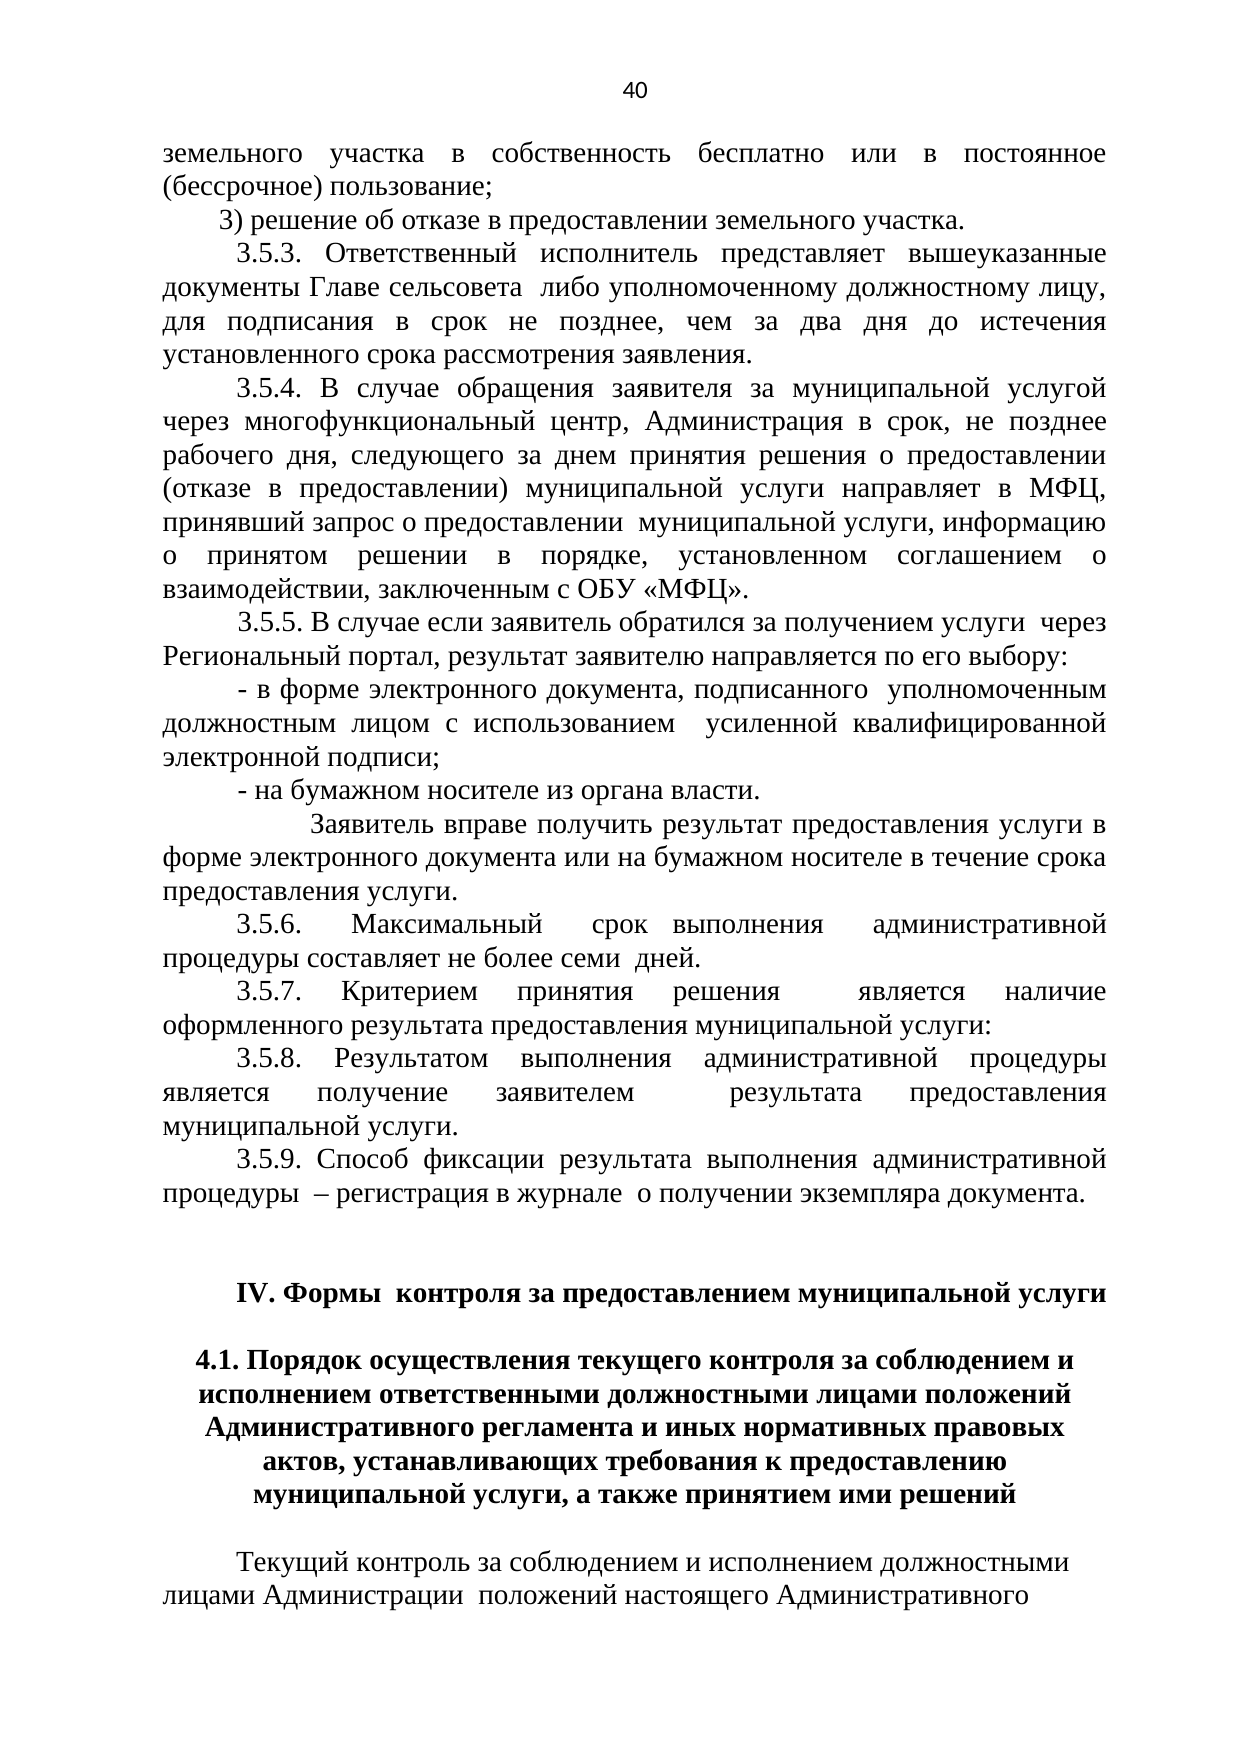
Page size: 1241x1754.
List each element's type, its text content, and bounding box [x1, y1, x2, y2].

text - на бумажном носителе из органа власти. [162, 772, 1107, 806]
text 3.5.9. Способ фиксации результата выполнения административной процедуры – регистрация в журнале о получении экземпляра документа. [162, 1141, 1107, 1208]
text 3) решение об отказе в предоставлении земельного участка. [162, 202, 1107, 236]
text 3.5.6. Максимальный срок выполнения административной процедуры составляет не более семи дней. [162, 906, 1107, 973]
text 4.1. Порядок осуществления текущего контроля за соблюдением и исполнением ответственными должностными лицами положений Административного регламента и иных нормативных правовых актов, устанавливающих требования к предоставлению муниципальной услуги, а также принятием ими решений [162, 1342, 1107, 1510]
text 3.5.4. В случае обращения заявителя за муниципальной услугой через многофункциональный центр, Администрация в срок, не позднее рабочего дня, следующего за днем принятия решения о предоставлении (отказе в предоставлении) муниципальной услуги направляет в МФЦ, принявший запрос о предоставлении муниципальной услуги, информацию о принятом решении в порядке, установленном соглашением о взаимодействии, заключенным с ОБУ «МФЦ». [162, 370, 1107, 604]
text Заявитель вправе получить результат предоставления услуги в форме электронного документа или на бумажном носителе в течение срока предоставления услуги. [162, 806, 1107, 906]
text 3.5.5. В случае если заявитель обратился за получением услуги через Региональный портал, результат заявителю направляется по его выбору: [162, 604, 1107, 672]
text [162, 1544, 1107, 1611]
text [162, 135, 1107, 202]
text - в форме электронного документа, подписанного уполномоченным должностным лицом с использованием усиленной квалифицированной электронной подписи; [162, 672, 1107, 772]
text 3.5.8. Результатом выполнения административной процедуры является получение заявителем результата предоставления муниципальной услуги. [162, 1041, 1107, 1141]
text IV. Формы контроля за предоставлением муниципальной услуги [162, 1275, 1107, 1309]
text 3.5.7. Критерием принятия решения является наличие оформленного результата предоставления муниципальной услуги: [162, 973, 1107, 1041]
text 3.5.3. Ответственный исполнитель представляет вышеуказанные документы Главе сельсовета либо уполномоченному должностному лицу, для подписания в срок не позднее, чем за два дня до истечения установленного срока рассмотрения заявления. [162, 236, 1107, 370]
